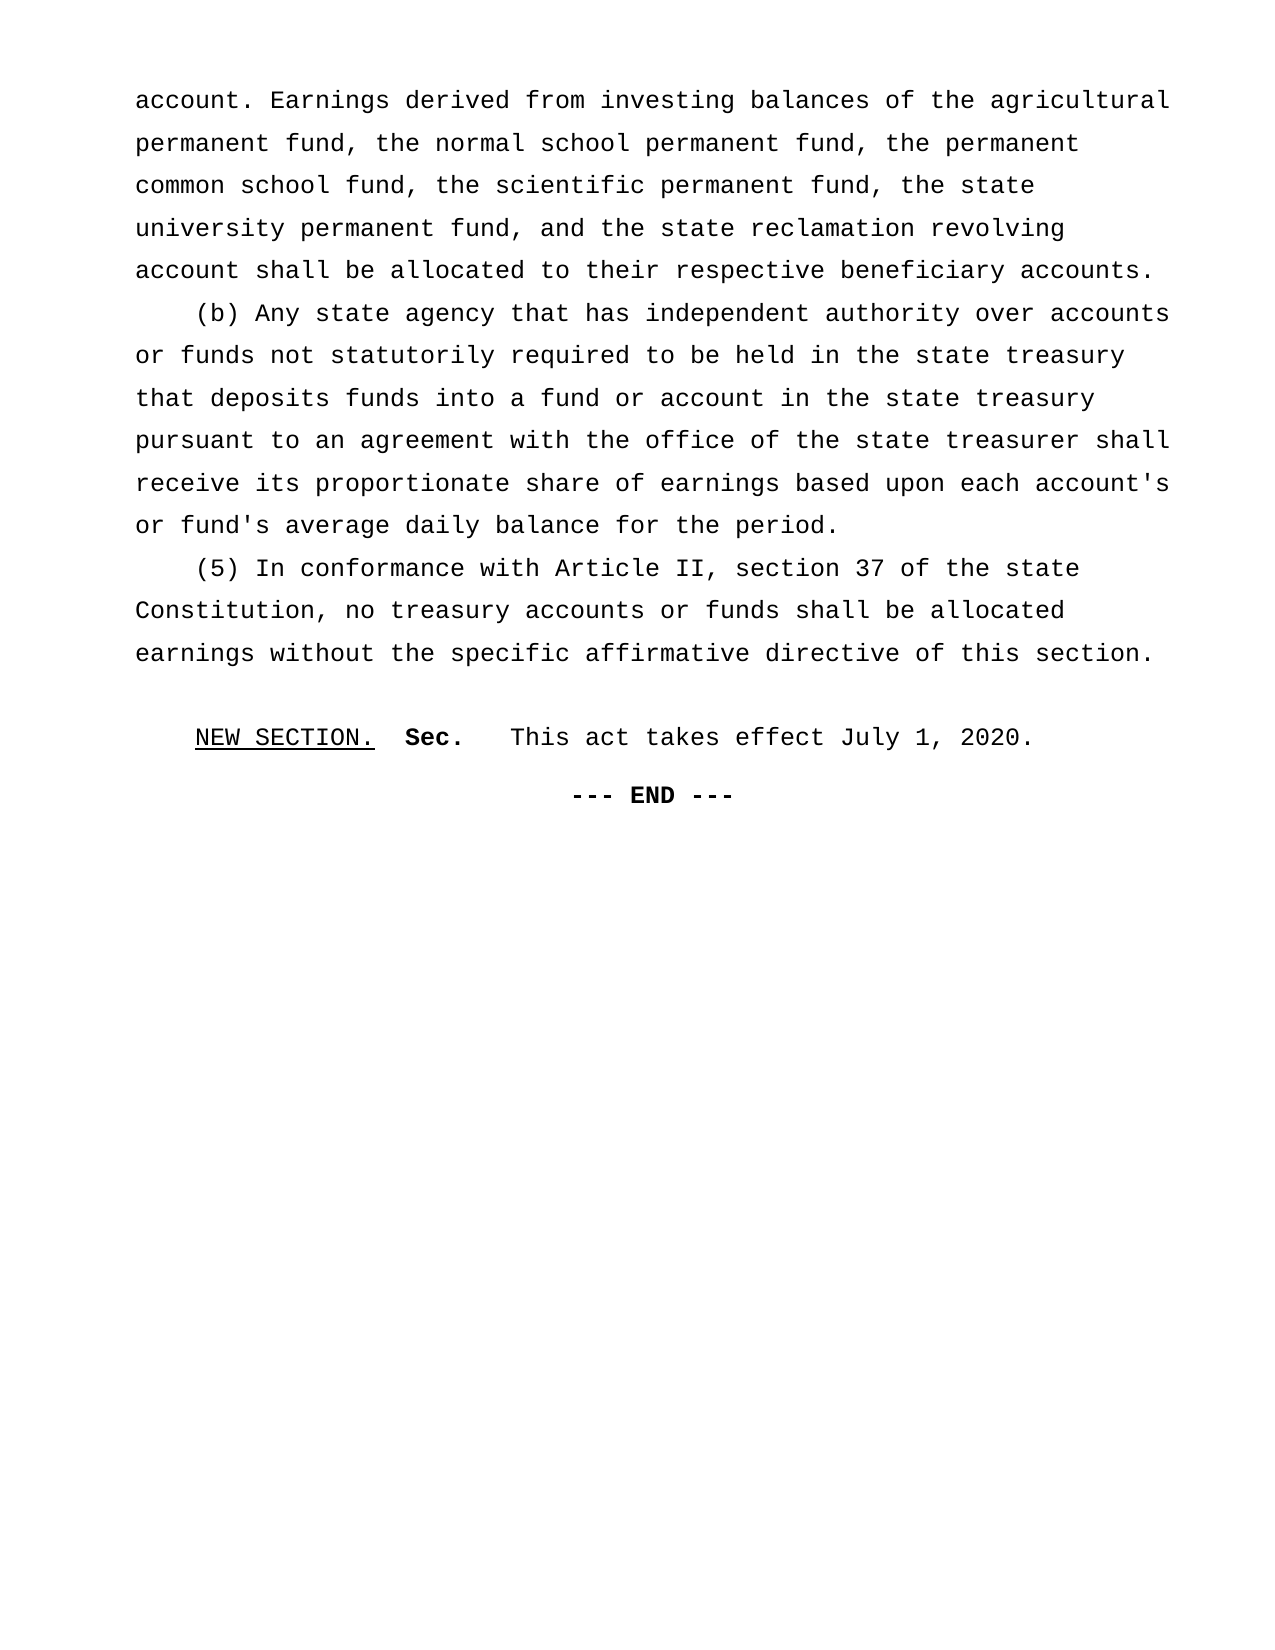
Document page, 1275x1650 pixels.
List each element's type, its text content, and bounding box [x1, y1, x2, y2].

text --- END --- [135, 782, 1170, 811]
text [135, 75, 1170, 287]
text (b) Any state agency that has independent authority over accounts or funds not statutorily required to be held in the state treasury that deposits funds into a fund or account in the state treasury pursuant to an agreement with the office of the state treasurer shall receive its proportionate share of earnings based upon each account's or fund's average daily balance for the period. [135, 287, 1170, 542]
text NEW SECTION. Sec. This act takes effect July 1, 2020. [135, 712, 1170, 754]
text (5) In conformance with Article II, section 37 of the state Constitution, no treasury accounts or funds shall be allocated earnings without the specific affirmative directive of this section. [135, 542, 1170, 670]
